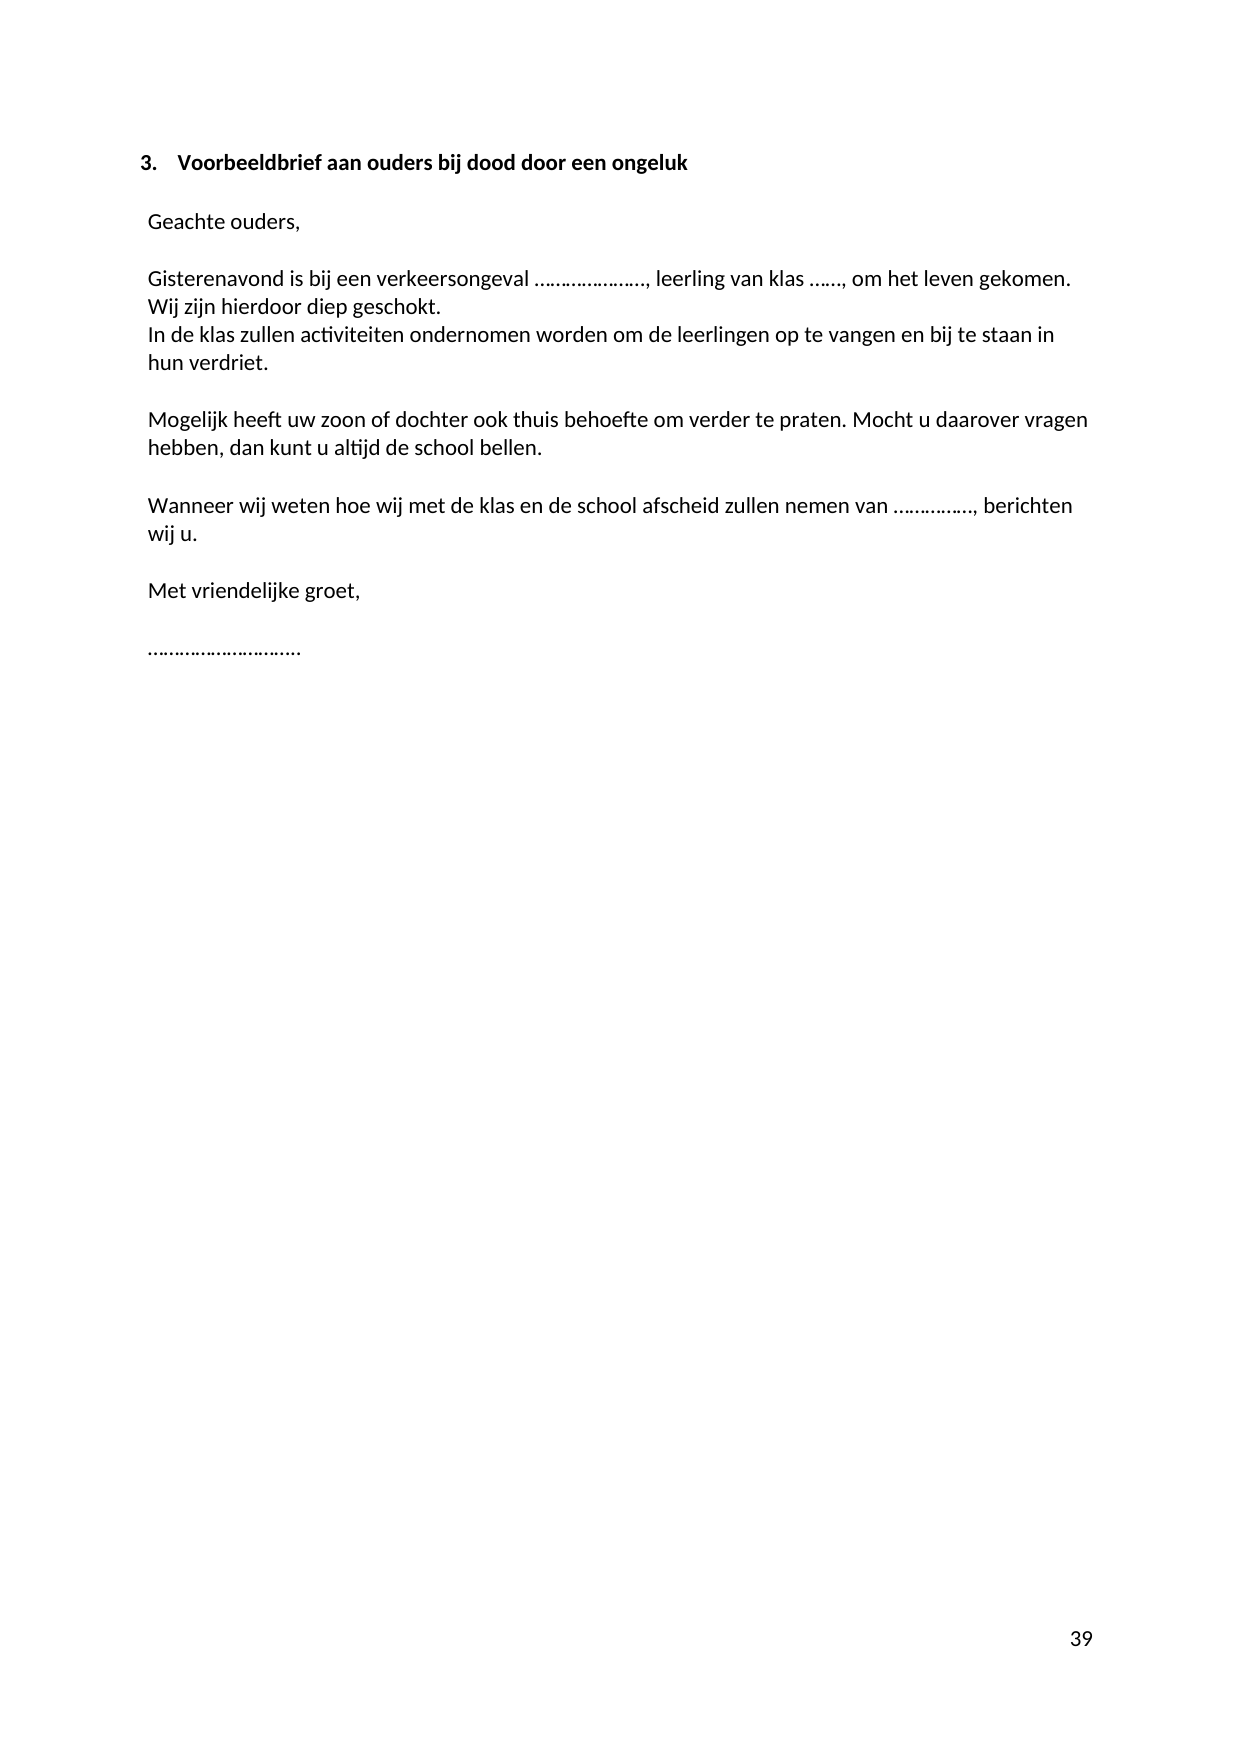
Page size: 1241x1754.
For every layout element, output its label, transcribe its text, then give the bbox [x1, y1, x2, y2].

list Voorbeeldbrief aan ouders bij dood door een ongeluk [140, 148, 1093, 176]
text Gisterenavond is bij een verkeersongeval …………………, leerling van klas ……, om het leven gekomen. Wij zijn hierdoor diep geschokt. In de klas zullen activiteiten ondernomen worden om de leerlingen op te vangen en bij te staan in hun verdriet. [148, 264, 1093, 376]
text Wanneer wij weten hoe wij met de klas en de school afscheid zullen nemen van ……………, berichten wij u. [148, 491, 1093, 547]
text ……………………….. [148, 633, 1093, 661]
text Geachte ouders, [148, 207, 1093, 235]
text Met vriendelijke groet, [148, 576, 1093, 604]
text Mogelijk heeft uw zoon of dochter ook thuis behoefte om verder te praten. Mocht u daarover vragen hebben, dan kunt u altijd de school bellen. [148, 406, 1093, 462]
